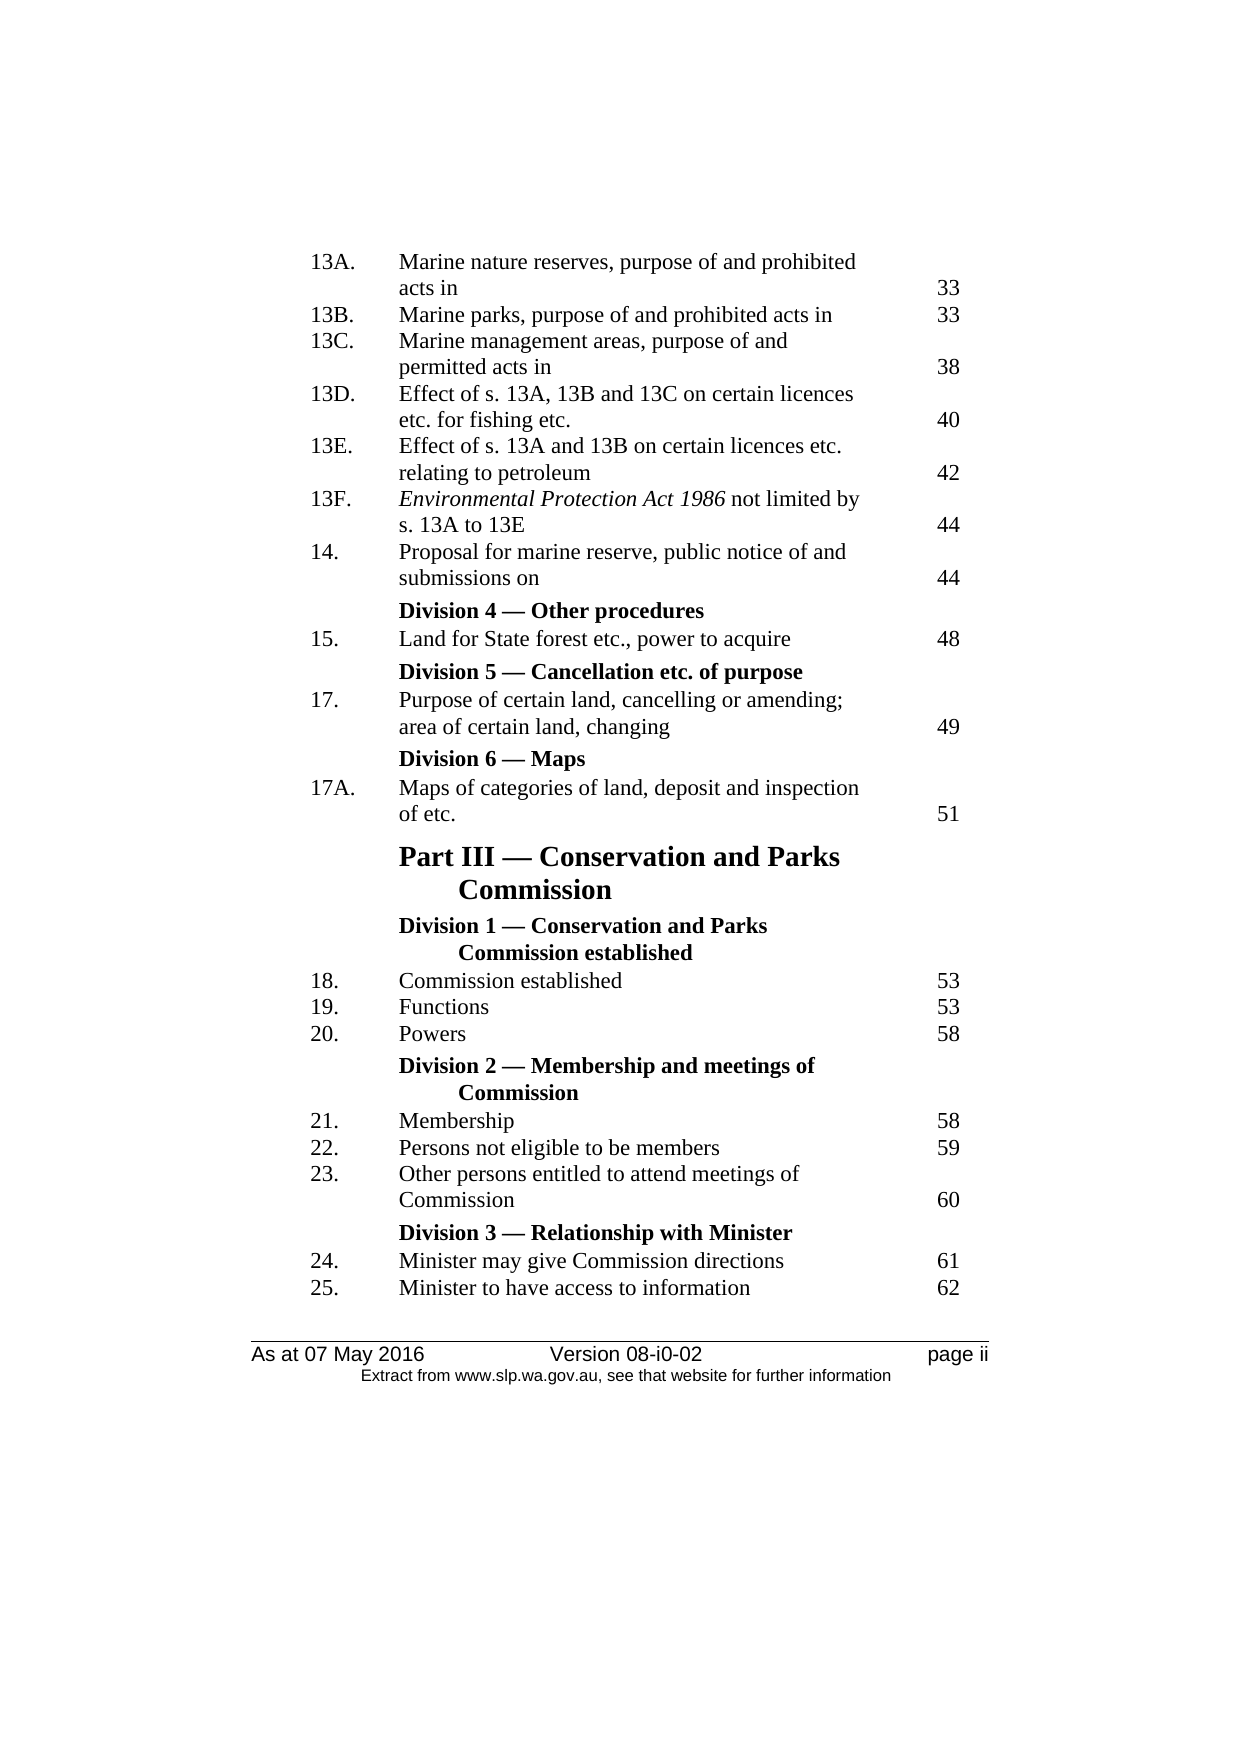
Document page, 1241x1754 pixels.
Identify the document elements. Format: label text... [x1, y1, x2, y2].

text Division 2 — Membership and meetings of Commission [399, 1052, 871, 1105]
text 13B. Marine parks, purpose of and prohibited acts in 33 [310, 301, 871, 327]
text 22. Persons not eligible to be members 59 [310, 1133, 871, 1160]
text 18. Commission established 53 [310, 967, 871, 993]
text 17A. Maps of categories of land, deposit and inspection of etc. 51 [310, 774, 871, 826]
text 20. Powers 58 [310, 1020, 871, 1046]
text Division 6 — Maps [399, 745, 871, 772]
text 21. Membership 58 [310, 1107, 871, 1133]
text 13E. Effect of s. 13A and 13B on certain licences etc. relating to petroleum 42 [310, 432, 871, 485]
text Division 5 — Cancellation etc. of purpose [399, 658, 871, 684]
text 15. Land for State forest etc., power to acquire 48 [310, 625, 871, 652]
text 17. Purpose of certain land, cancelling or amending; area of certain land, changing 49 [310, 686, 871, 739]
text 24. Minister may give Commission directions 61 [310, 1247, 871, 1274]
text 13A. Marine nature reserves, purpose of and prohibited acts in 33 [310, 248, 871, 301]
text 23. Other persons entitled to attend meetings of Commission 60 [310, 1160, 871, 1213]
text Part III — Conservation and Parks Commission [399, 839, 871, 906]
text Division 3 — Relationship with Minister [399, 1219, 871, 1245]
text 25. Minister to have access to information 62 [310, 1274, 871, 1300]
text Division 1 — Conservation and Parks Commission established [399, 912, 871, 965]
text 14. Proposal for marine reserve, public notice of and submissions on 44 [310, 538, 871, 591]
text 13C. Marine management areas, purpose of and permitted acts in 38 [310, 327, 871, 380]
text 13F. Environmental Protection Act 1986 not limited by s. 13A to 13E 44 [310, 485, 871, 538]
text Division 4 — Other procedures [399, 597, 871, 623]
text 13D. Effect of s. 13A, 13B and 13C on certain licences etc. for fishing etc. 40 [310, 380, 871, 432]
text 19. Functions 53 [310, 993, 871, 1020]
